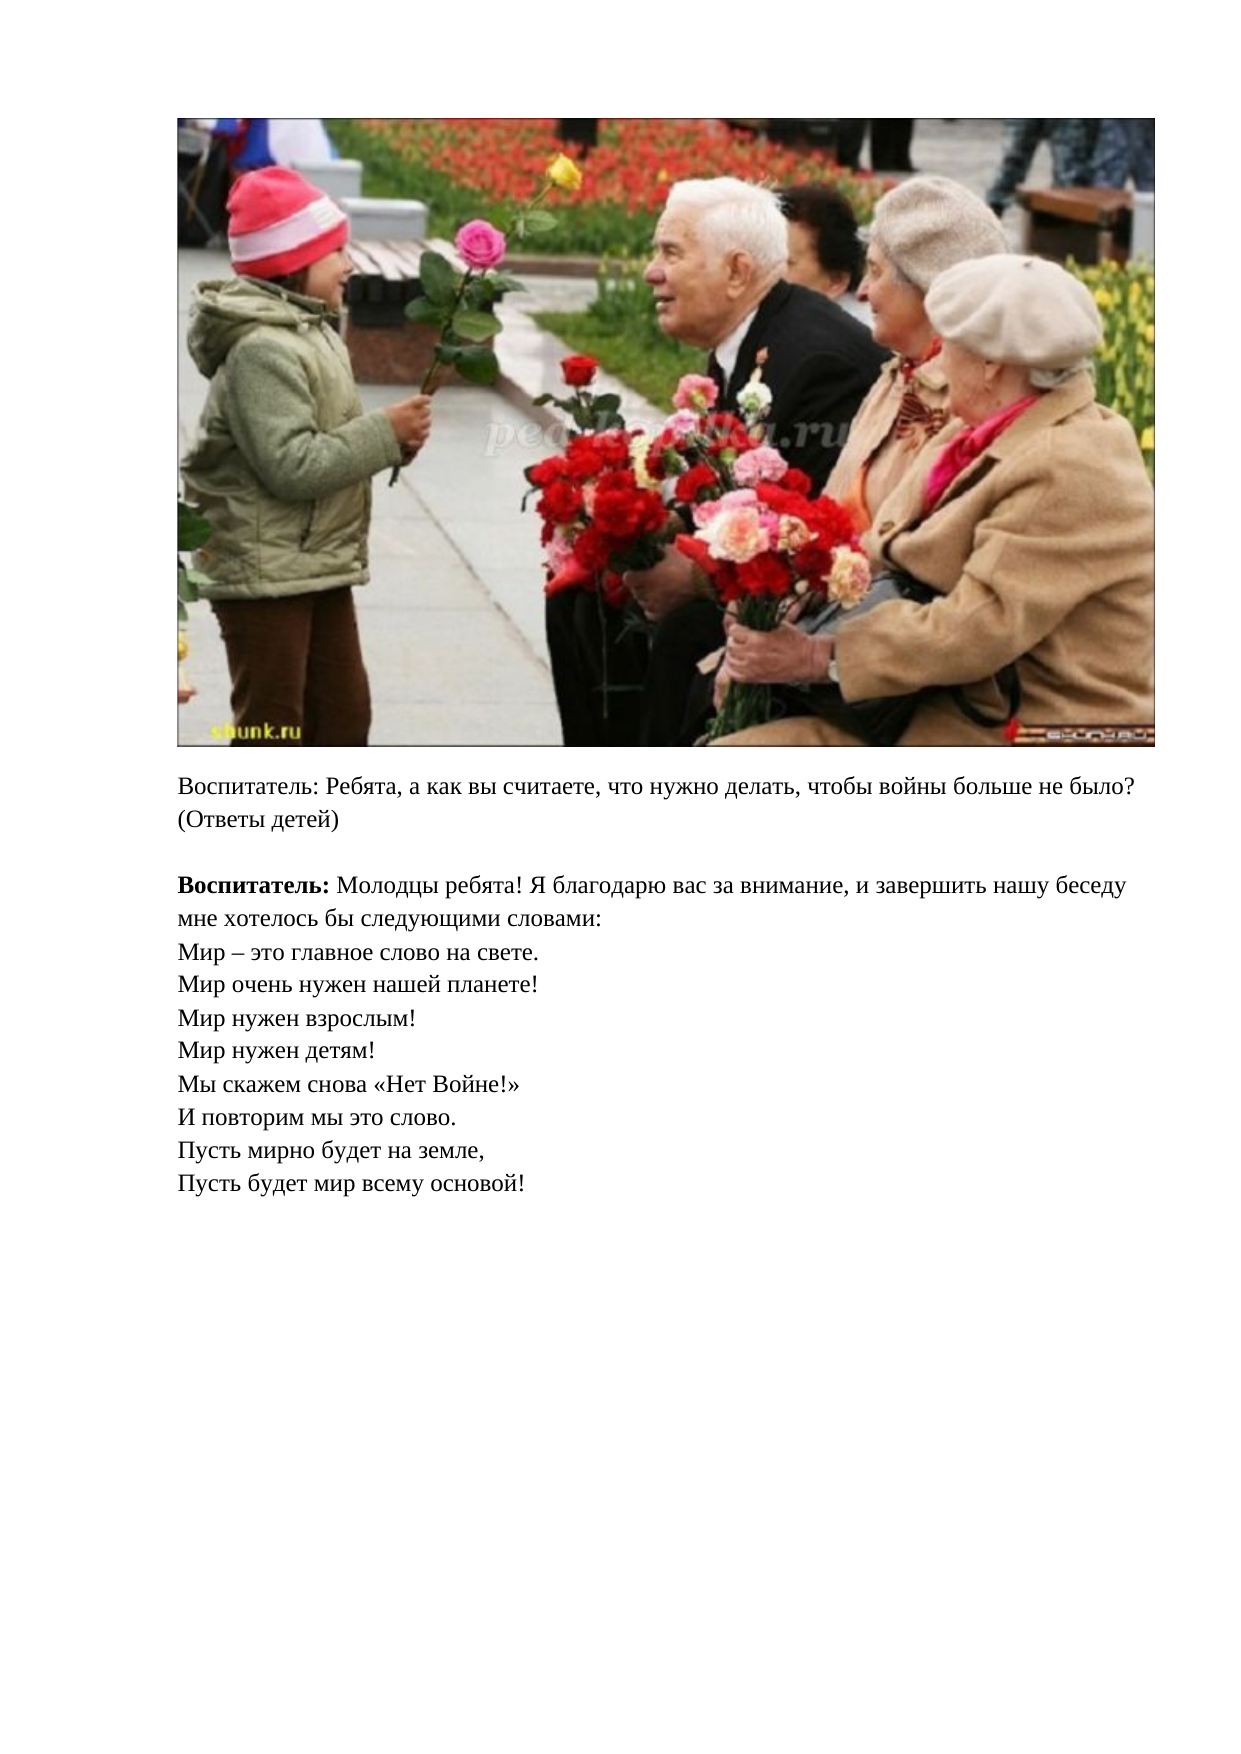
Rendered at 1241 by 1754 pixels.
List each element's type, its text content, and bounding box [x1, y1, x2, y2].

picture [177, 118, 1155, 747]
text Воспитатель: Ребята, а как вы считаете, что нужно делать, чтобы войны больше не было? (Ответы детей) Воспитатель: Молодцы ребята! Я благодарю вас за внимание, и завершить нашу беседу мне хотелось бы следующими словами: Мир – это главное слово на свете. Мир очень нужен нашей планете! Мир нужен взрослым! Мир нужен детям! Мы скажем снова «Нет Войне!» И повторим мы это слово. Пусть мирно будет на земле, Пусть будет мир всему основой! [177, 771, 1152, 1196]
